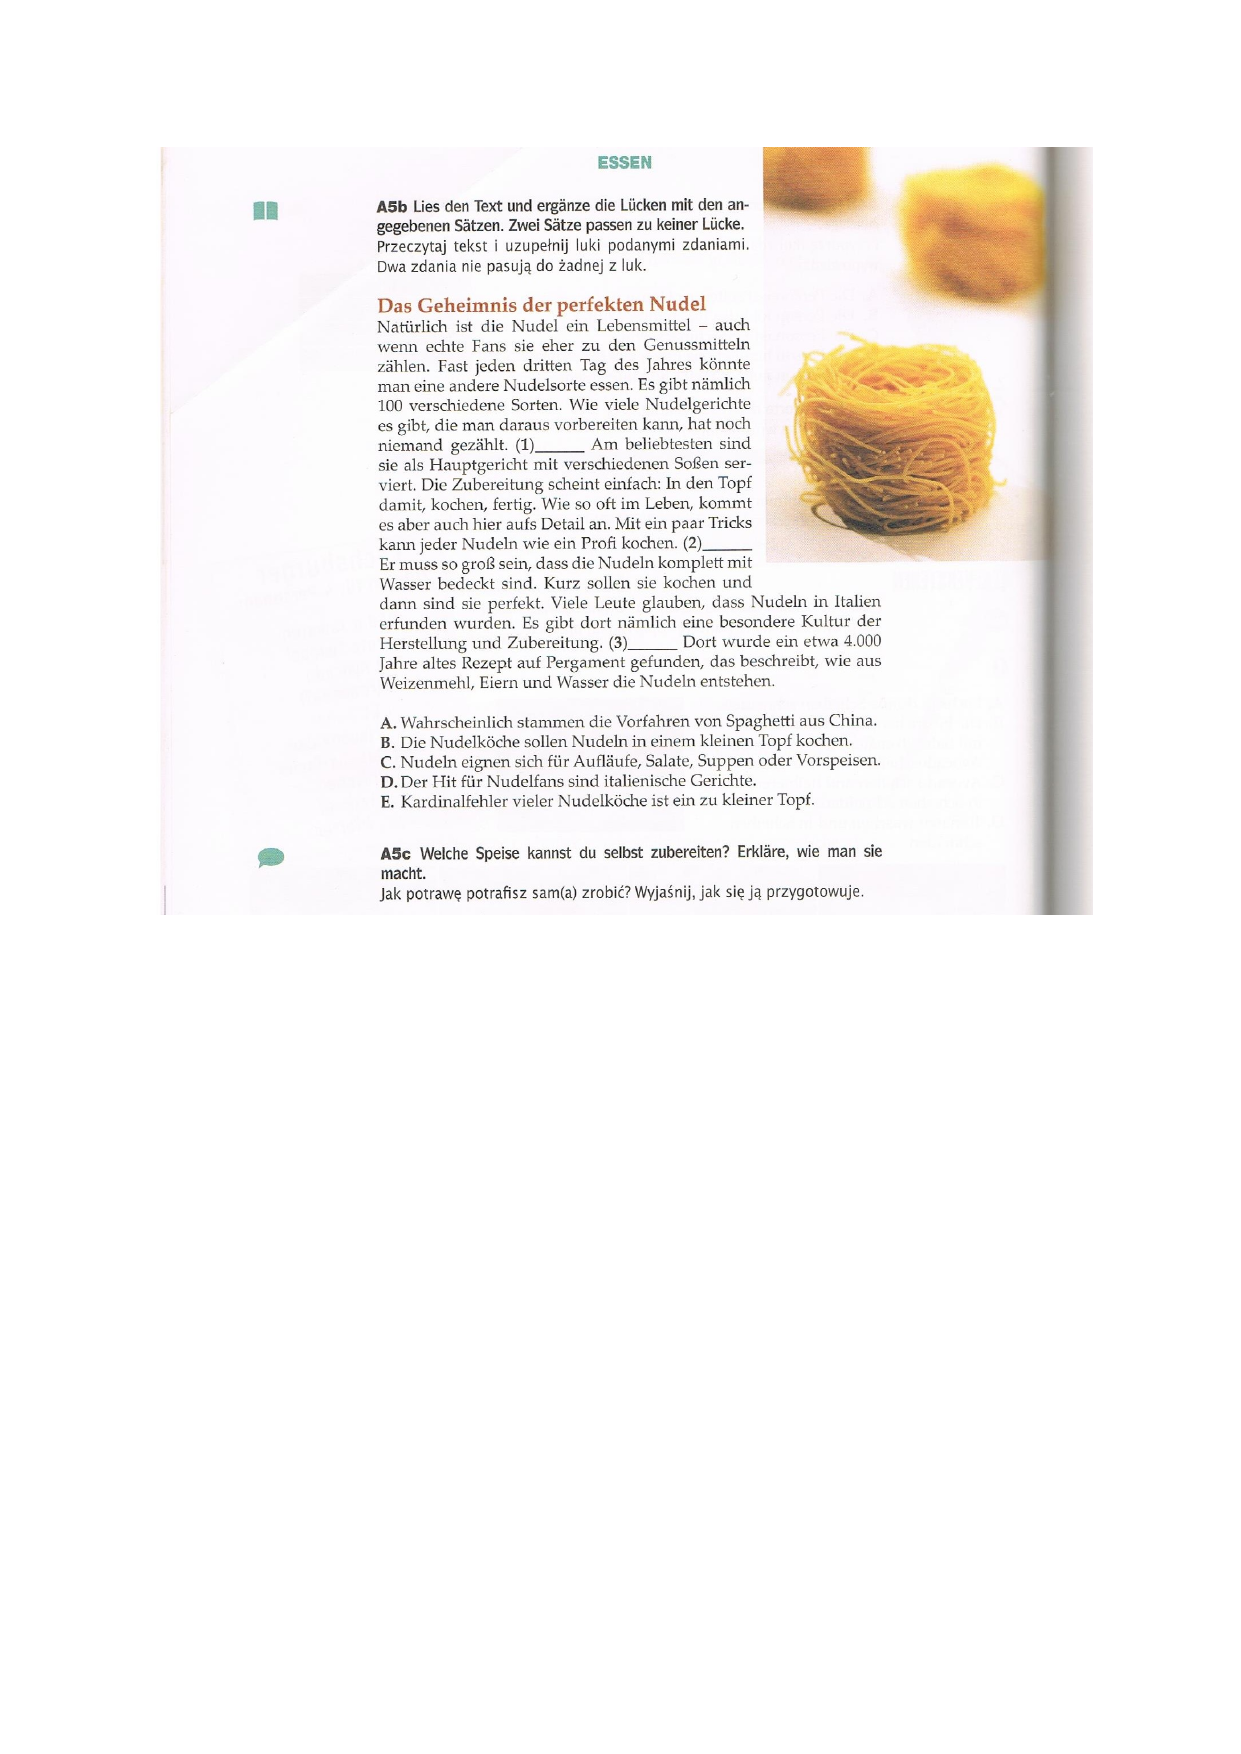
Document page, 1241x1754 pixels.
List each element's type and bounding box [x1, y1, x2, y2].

picture [147, 147, 1093, 915]
